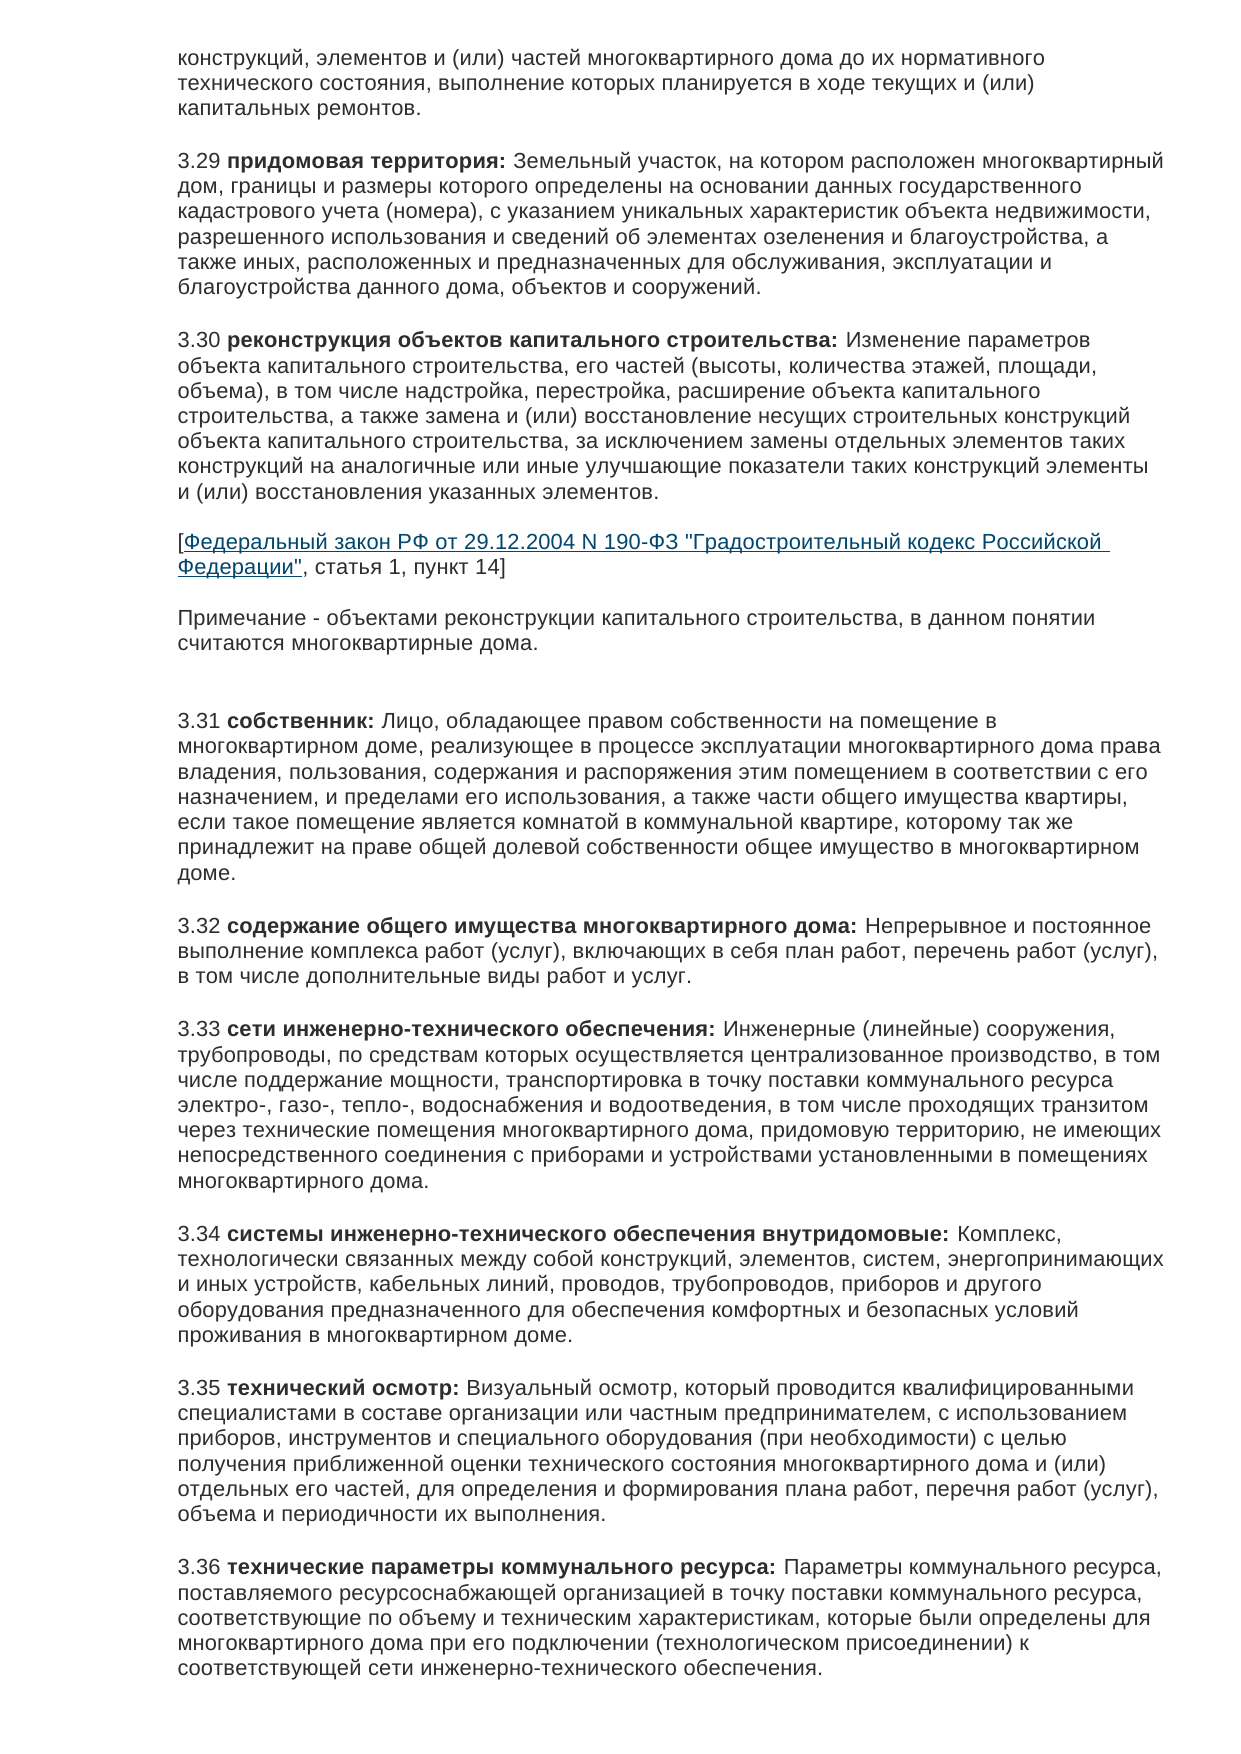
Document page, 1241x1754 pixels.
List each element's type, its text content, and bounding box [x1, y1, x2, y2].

text 3.31 собственник: Лицо, обладающее правом собственности на помещение в многоквартирном доме, реализующее в процессе эксплуатации многоквартирного дома права владения, пользования, содержания и распоряжения этим помещением в соответствии с его назначением, и пределами его использования, а также части общего имущества квартиры, если такое помещение является комнатой в коммунальной квартире, которому так же принадлежит на праве общей долевой собственности общее имущество в многоквартирном доме. [177, 708, 1167, 913]
text 3.33 сети инженерно-технического обеспечения: Инженерные (линейные) сооружения, трубопроводы, по средствам которых осуществляется централизованное производство, в том числе поддержание мощности, транспортировка в точку поставки коммунального ресурса электро-, газо-, тепло-, водоснабжения и водоотведения, в том числе проходящих транзитом через технические помещения многоквартирного дома, придомовую территорию, не имеющих непосредственного соединения с приборами и устройствами установленными в помещениях многоквартирного дома. [177, 1016, 1167, 1221]
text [177, 44, 1167, 148]
text 3.35 технический осмотр: Визуальный осмотр, который проводится квалифицированными специалистами в составе организации или частным предпринимателем, с использованием приборов, инструментов и специального оборудования (при необходимости) с целью получения приближенной оценки технического состояния многоквартирного дома и (или) отдельных его частей, для определения и формирования плана работ, перечня работ (услуг), объема и периодичности их выполнения. [177, 1375, 1167, 1554]
text 3.32 содержание общего имущества многоквартирного дома: Непрерывное и постоянное выполнение комплекса работ (услуг), включающих в себя план работ, перечень работ (услуг), в том числе дополнительные виды работ и услуг. [177, 913, 1167, 1016]
text 3.30 реконструкция объектов капитального строительства: Изменение параметров объекта капитального строительства, его частей (высоты, количества этажей, площади, объема), в том числе надстройка, перестройка, расширение объекта капитального строительства, а также замена и (или) восстановление несущих строительных конструкций объекта капитального строительства, за исключением замены отдельных элементов таких конструкций на аналогичные или иные улучшающие показатели таких конструкций элементы и (или) восстановления указанных элементов. [Федеральный закон РФ от 29.12.2004 N 190-ФЗ "Градостроительный кодекс Российской Федерации", статья 1, пункт 14] Примечание - объектами реконструкции капитального строительства, в данном понятии считаются многоквартирные дома. [177, 327, 1167, 708]
text 3.29 придомовая территория: Земельный участок, на котором расположен многоквартирный дом, границы и размеры которого определены на основании данных государственного кадастрового учета (номера), с указанием уникальных характеристик объекта недвижимости, разрешенного использования и сведений об элементах озеленения и благоустройства, а также иных, расположенных и предназначенных для обслуживания, эксплуатации и благоустройства данного дома, объектов и сооружений. [177, 148, 1167, 327]
text 3.34 системы инженерно-технического обеспечения внутридомовые: Комплекс, технологически связанных между собой конструкций, элементов, систем, энергопринимающих и иных устройств, кабельных линий, проводов, трубопроводов, приборов и другого оборудования предназначенного для обеспечения комфортных и безопасных условий проживания в многоквартирном доме. [177, 1221, 1167, 1375]
text 3.36 технические параметры коммунального ресурса: Параметры коммунального ресурса, поставляемого ресурсоснабжающей организацией в точку поставки коммунального ресурса, соответствующие по объему и техническим характеристикам, которые были определены для многоквартирного дома при его подключении (технологическом присоединении) к соответствующей сети инженерно-технического обеспечения. [177, 1554, 1167, 1708]
